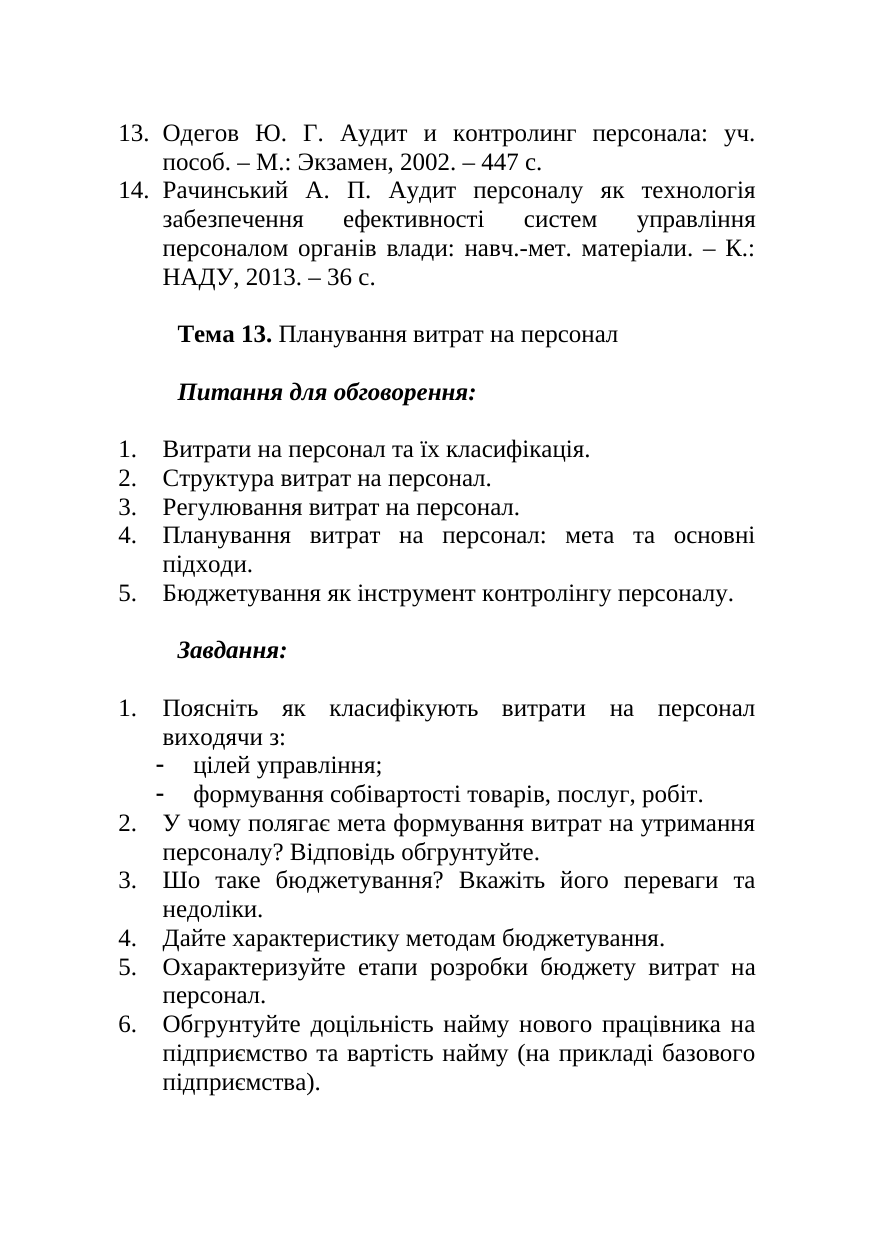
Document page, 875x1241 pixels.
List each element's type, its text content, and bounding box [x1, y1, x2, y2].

text Тема 13. Планування витрат на персонал [118, 319, 756, 348]
list Рачинський А. П. Аудит персоналу як технологія забезпечення ефективності систем управління персоналом органів влади: навч.-мет. матеріали. – К.: НАДУ, 2013. – 36 с. [118, 176, 756, 291]
list Планування витрат на персонал: мета та основні підходи. [118, 521, 756, 578]
list Структура витрат на персонал. [118, 463, 756, 492]
list Одегов Ю. Г. Аудит и контролинг персонала: уч. пособ. – М.: Экзамен, 2002. – 447 с. [118, 118, 756, 176]
list Поясніть як класифікують витрати на персонал виходячи з: [118, 693, 756, 751]
text Завдання: [118, 636, 756, 664]
list Шо таке бюджетування? Вкажіть його переваги та недоліки. [118, 866, 756, 923]
list Дайте характеристику методам бюджетування. [118, 923, 756, 952]
list У чому полягає мета формування витрат на утримання персоналу? Відповідь обгрунтуйте. [118, 808, 756, 866]
text Питання для обговорення: [118, 377, 756, 406]
list Охарактеризуйте етапи розробки бюджету витрат на персонал. [118, 952, 756, 1009]
list формування собівартості товарів, послуг, робіт. [156, 779, 756, 808]
list Витрати на персонал та їх класифікація. [118, 434, 756, 463]
list Бюджетування як інструмент контролінгу персоналу. [118, 578, 756, 607]
list цілей управління; [156, 751, 756, 779]
list Регулювання витрат на персонал. [118, 492, 756, 521]
list Обгрунтуйте доцільність найму нового працівника на підприємство та вартість найму (на прикладі базового підприємства). [118, 1009, 756, 1096]
